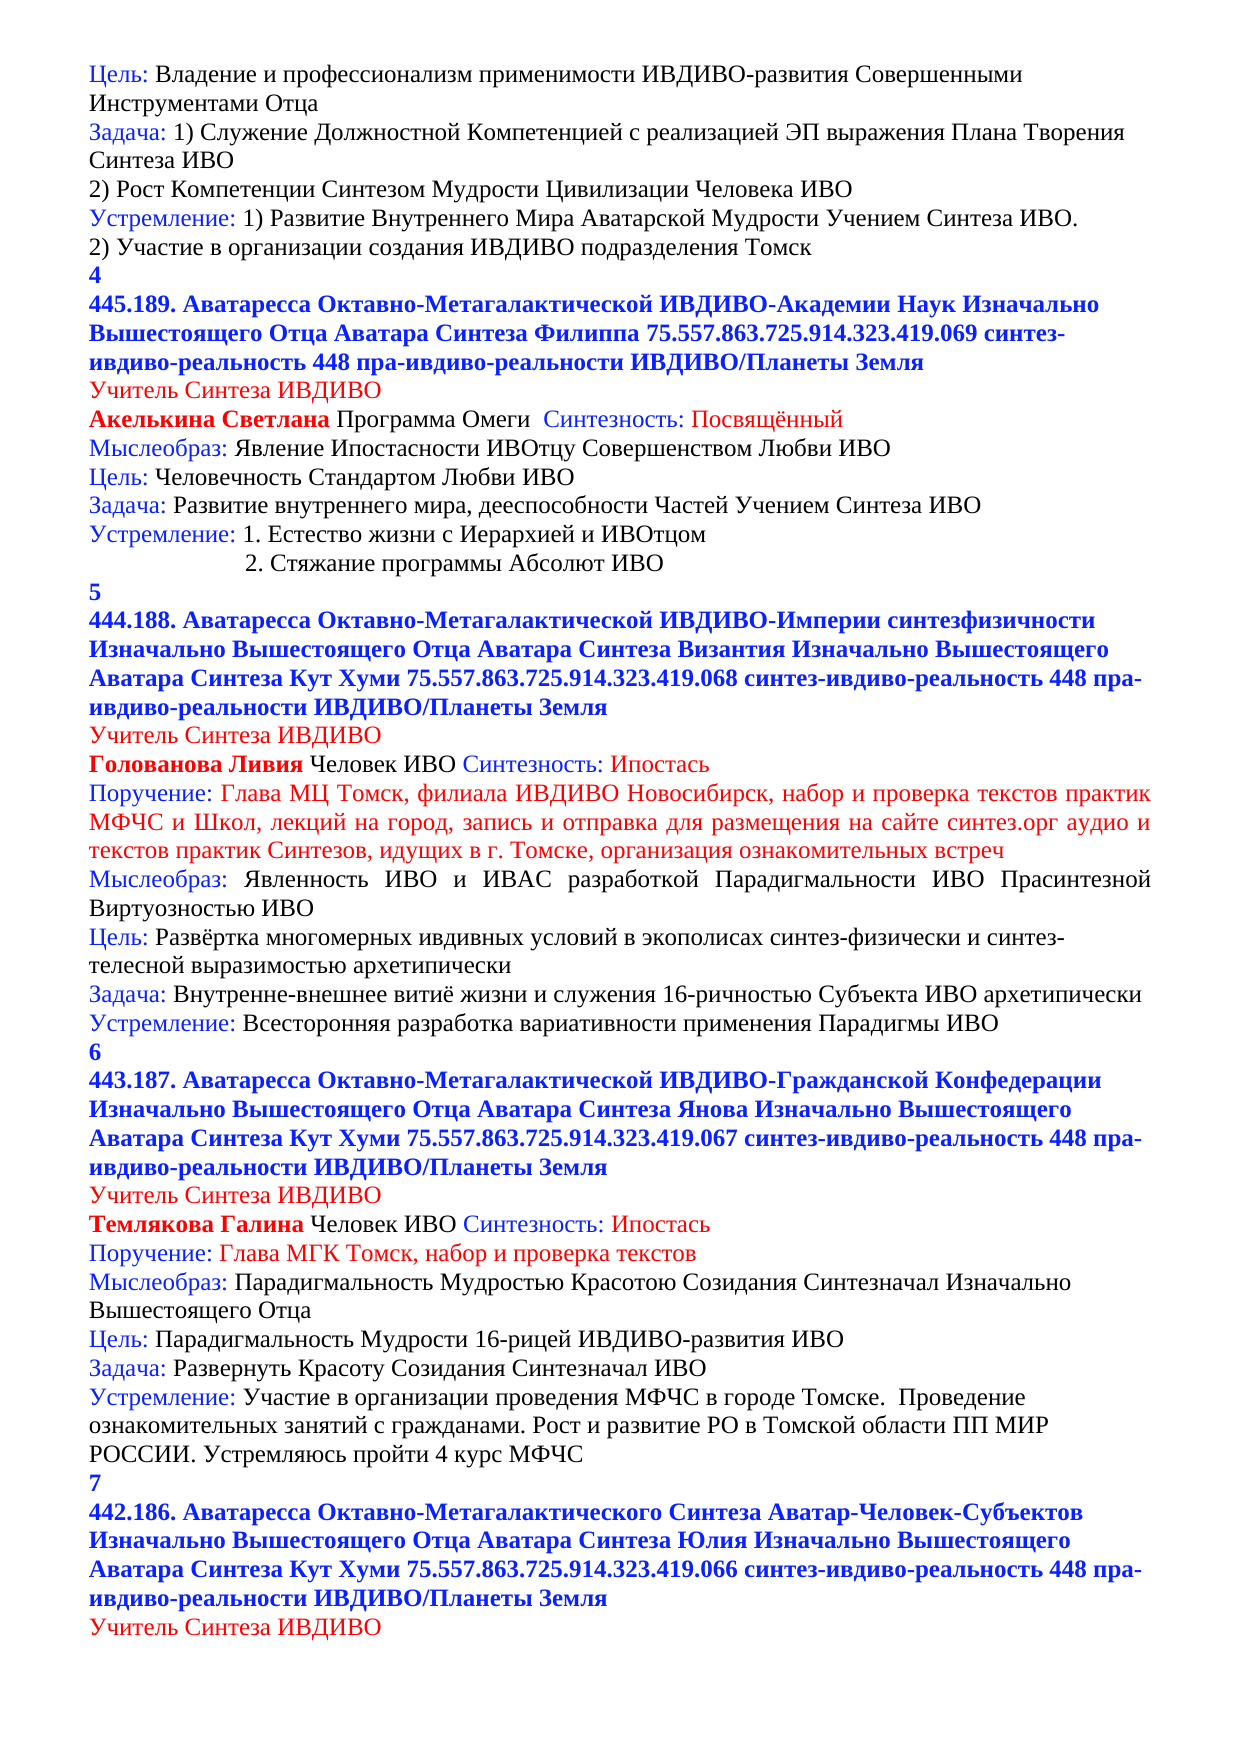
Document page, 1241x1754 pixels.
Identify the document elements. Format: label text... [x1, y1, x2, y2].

text Цель: Владение и профессионализм применимости ИВДИВО-развития Совершенными Инструментами Отца [89, 59, 1152, 117]
text Цель: Развёртка многомерных ивдивных условий в экополисах синтез-физически и синтез-телесной выразимостью архетипически [89, 922, 1152, 979]
text Задача: Внутренне-внешнее витиё жизни и служения 16-ричностью Субъекта ИВО архетипически [89, 979, 1152, 1008]
text Мыслеобраз: Явление Ипостасности ИВОтцу Совершенством Любви ИВО [89, 433, 1152, 462]
text Задача: Развитие внутреннего мира, дееспособности Частей Учением Синтеза ИВО [89, 490, 1152, 519]
text Устремление: Всесторонняя разработка вариативности применения Парадигмы ИВО [89, 1008, 1152, 1037]
text Учитель Синтеза ИВДИВО [89, 720, 1152, 749]
text Устремление: 1. Естество жизни с Иерархией и ИВОтцом [89, 519, 1152, 548]
text 2) Рост Компетенции Синтезом Мудрости Цивилизации Человека ИВО [89, 174, 1152, 203]
text Учитель Синтеза ИВДИВО [89, 1180, 1152, 1209]
text Задача: Развернуть Красоту Созидания Синтезначал ИВО [89, 1353, 1152, 1382]
text Цель: Человечность Стандартом Любви ИВО [89, 462, 1152, 490]
text Устремление: 1) Развитие Внутреннего Мира Аватарской Мудрости Учением Синтеза ИВО. [89, 203, 1152, 232]
text 4 [89, 260, 1152, 289]
text 445.189. Аватаресса Октавно-Метагалактической ИВДИВО-Академии Наук Изначально Вышестоящего Отца Аватара Синтеза Филиппа 75.557.863.725.914.323.419.069 синтез-ивдиво-реальность 448 пра-ивдиво-реальности ИВДИВО/Планеты Земля [89, 289, 1152, 375]
text Голованова Ливия Человек ИВО Синтезность: Ипостась [89, 749, 1152, 778]
text Цель: Парадигмальность Мудрости 16-рицей ИВДИВО-развития ИВО [89, 1324, 1152, 1353]
text Задача: 1) Служение Должностной Компетенцией с реализацией ЭП выражения Плана Творения Синтеза ИВО [89, 117, 1152, 174]
text Мыслеобраз: Явленность ИВО и ИВАС разработкой Парадигмальности ИВО Прасинтезной Виртуозностью ИВО [89, 864, 1152, 922]
text 442.186. Аватаресса Октавно-Метагалактического Синтеза Аватар-Человек-Субъектов Изначально Вышестоящего Отца Аватара Синтеза Юлия Изначально Вышестоящего Аватара Синтеза Кут Хуми 75.557.863.725.914.323.419.066 синтез-ивдиво-реальность 448 пра-ивдиво-реальности ИВДИВО/Планеты Земля [89, 1497, 1152, 1612]
text 5 [89, 577, 1152, 605]
text Поручение: Глава МГК Томск, набор и проверка текстов [89, 1238, 1152, 1267]
text Поручение: Глава МЦ Томск, филиала ИВДИВО Новосибирск, набор и проверка текстов практик МФЧС и Школ, лекций на город, запись и отправка для размещения на сайте синтез.орг аудио и текстов практик Синтезов, идущих в г. Томске, организация ознакомительных встреч [89, 778, 1152, 864]
text 2) Участие в организации создания ИВДИВО подразделения Томск [89, 232, 1152, 260]
text 443.187. Аватаресса Октавно-Метагалактической ИВДИВО-Гражданской Конфедерации Изначально Вышестоящего Отца Аватара Синтеза Янова Изначально Вышестоящего Аватара Синтеза Кут Хуми 75.557.863.725.914.323.419.067 синтез-ивдиво-реальность 448 пра-ивдиво-реальности ИВДИВО/Планеты Земля [89, 1065, 1152, 1180]
text 7 [89, 1468, 1152, 1497]
text 6 [89, 1037, 1152, 1065]
text Учитель Синтеза ИВДИВО [89, 1612, 1152, 1640]
text 2. Стяжание программы Абсолют ИВО [89, 548, 1152, 577]
text Устремление: Участие в организации проведения МФЧС в городе Томске. Проведение ознакомительных занятий с гражданами. Рост и развитие РО в Томской области ПП МИР РОССИИ. Устремляюсь пройти 4 курс МФЧС [89, 1382, 1152, 1468]
text 444.188. Аватаресса Октавно-Метагалактической ИВДИВО-Империи синтезфизичности Изначально Вышестоящего Отца Аватара Синтеза Византия Изначально Вышестоящего Аватара Синтеза Кут Хуми 75.557.863.725.914.323.419.068 синтез-ивдиво-реальность 448 пра-ивдиво-реальности ИВДИВО/Планеты Земля [89, 605, 1152, 720]
text Учитель Синтеза ИВДИВО [89, 375, 1152, 404]
text Акелькина Светлана Программа Омеги Синтезность: Посвящённый [89, 404, 1152, 433]
text Темлякова Галина Человек ИВО Синтезность: Ипостась [89, 1209, 1152, 1238]
text Мыслеобраз: Парадигмальность Мудростью Красотою Созидания Синтезначал Изначально Вышестоящего Отца [89, 1267, 1152, 1324]
